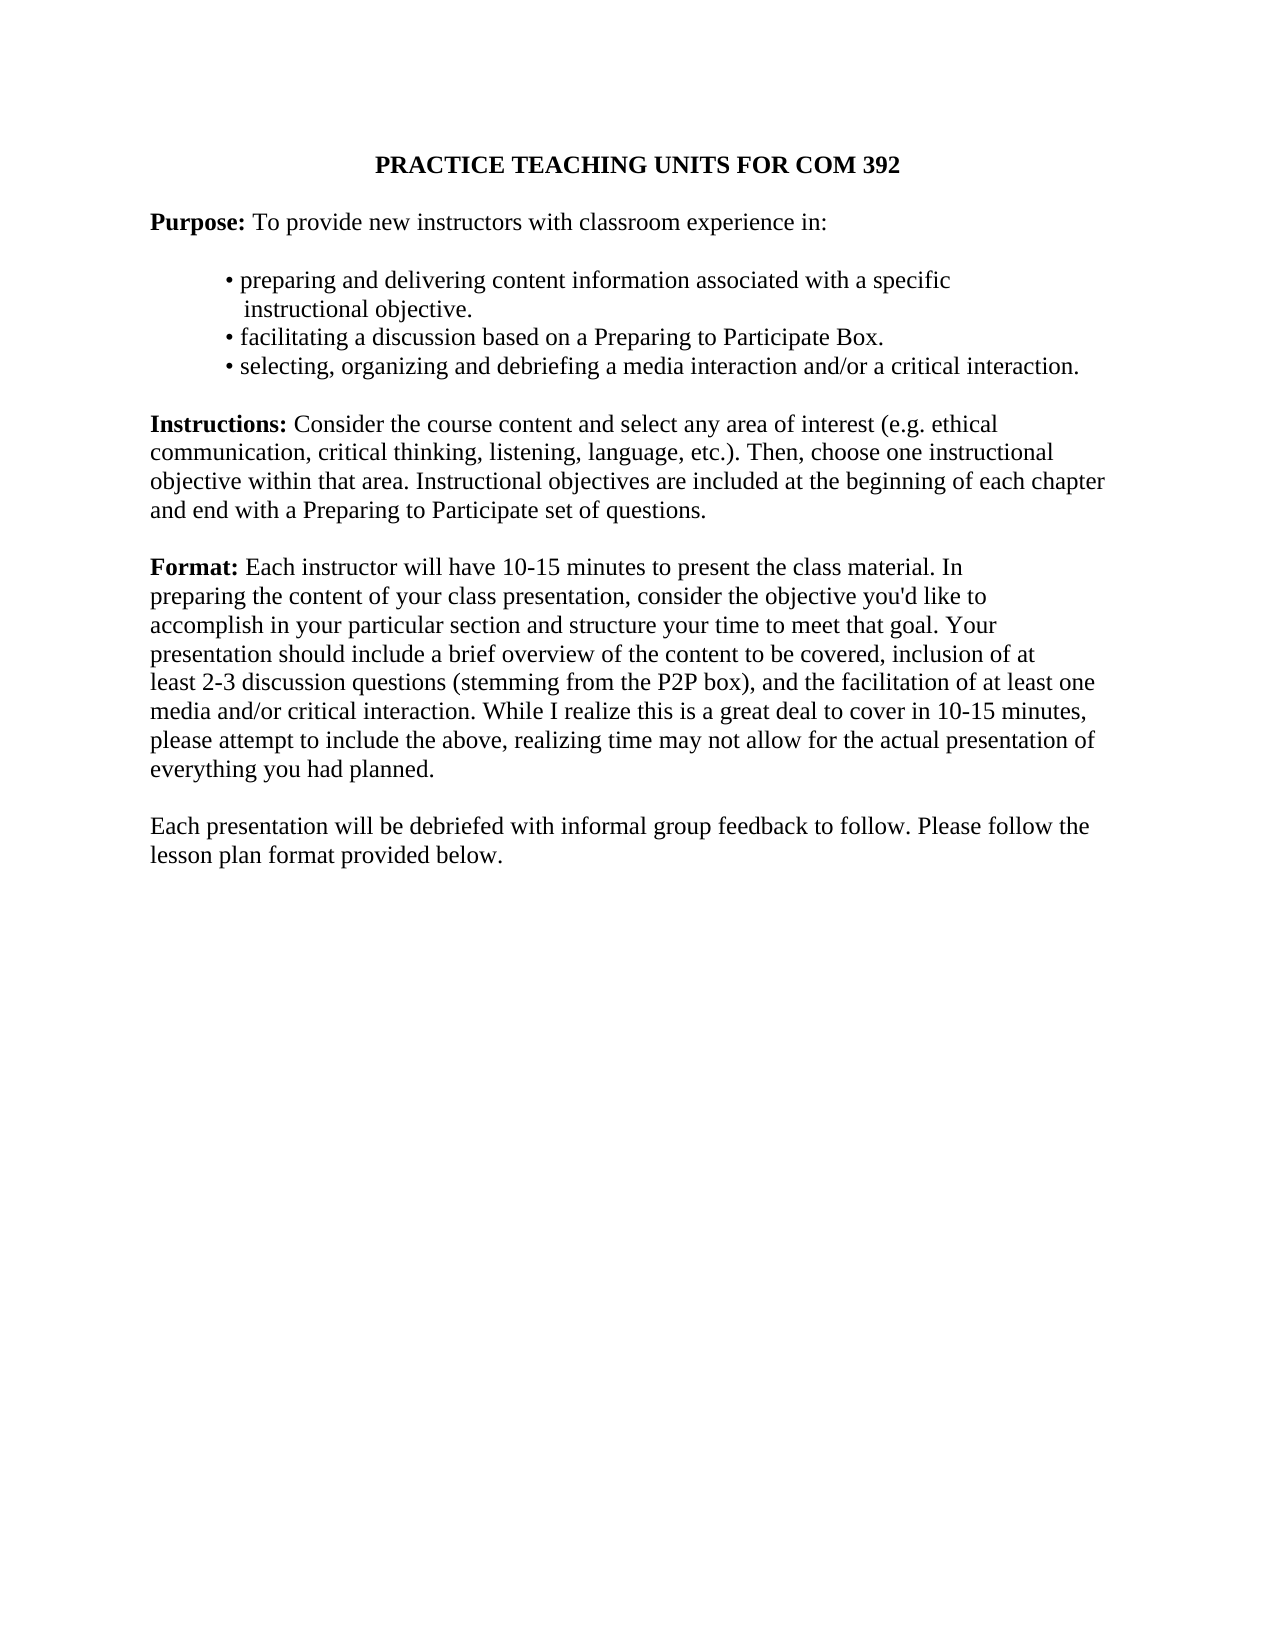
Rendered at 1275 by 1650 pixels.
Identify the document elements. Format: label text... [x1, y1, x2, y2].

text • preparing and delivering content information associated with a specific [150, 265, 1125, 294]
text • facilitating a discussion based on a Preparing to Participate Box. [150, 322, 1125, 351]
text least 2-3 discussion questions (stemming from the P2P box), and the facilitation of at least one media and/or critical interaction. While I realize this is a great deal to cover in 10-15 minutes, please attempt to include the above, realizing time may not allow for the actual presentation of everything you had planned. [150, 667, 1125, 782]
text • selecting, organizing and debriefing a media interaction and/or a critical interaction. [225, 351, 1125, 380]
text communication, critical thinking, listening, language, etc.). Then, choose one instructional objective within that area. Instructional objectives are included at the beginning of each chapter and end with a Preparing to Participate set of questions. [150, 437, 1125, 524]
text instructional objective. [150, 294, 1125, 322]
text Each presentation will be debriefed with informal group feedback to follow. Please follow the lesson plan format provided below. [150, 811, 1125, 869]
text Instructions: Consider the course content and select any area of interest (e.g. ethical [150, 409, 1125, 437]
text Format: Each instructor will have 10-15 minutes to present the class material. In [150, 552, 1125, 581]
text accomplish in your particular section and structure your time to meet that goal. Your presentation should include a brief overview of the content to be covered, inclusion of at [150, 610, 1125, 667]
text preparing the content of your class presentation, consider the objective you'd like to [150, 581, 1125, 610]
text Purpose: To provide new instructors with classroom experience in: [150, 207, 1125, 236]
text PRACTICE TEACHING UNITS FOR COM 392 [150, 150, 1125, 179]
